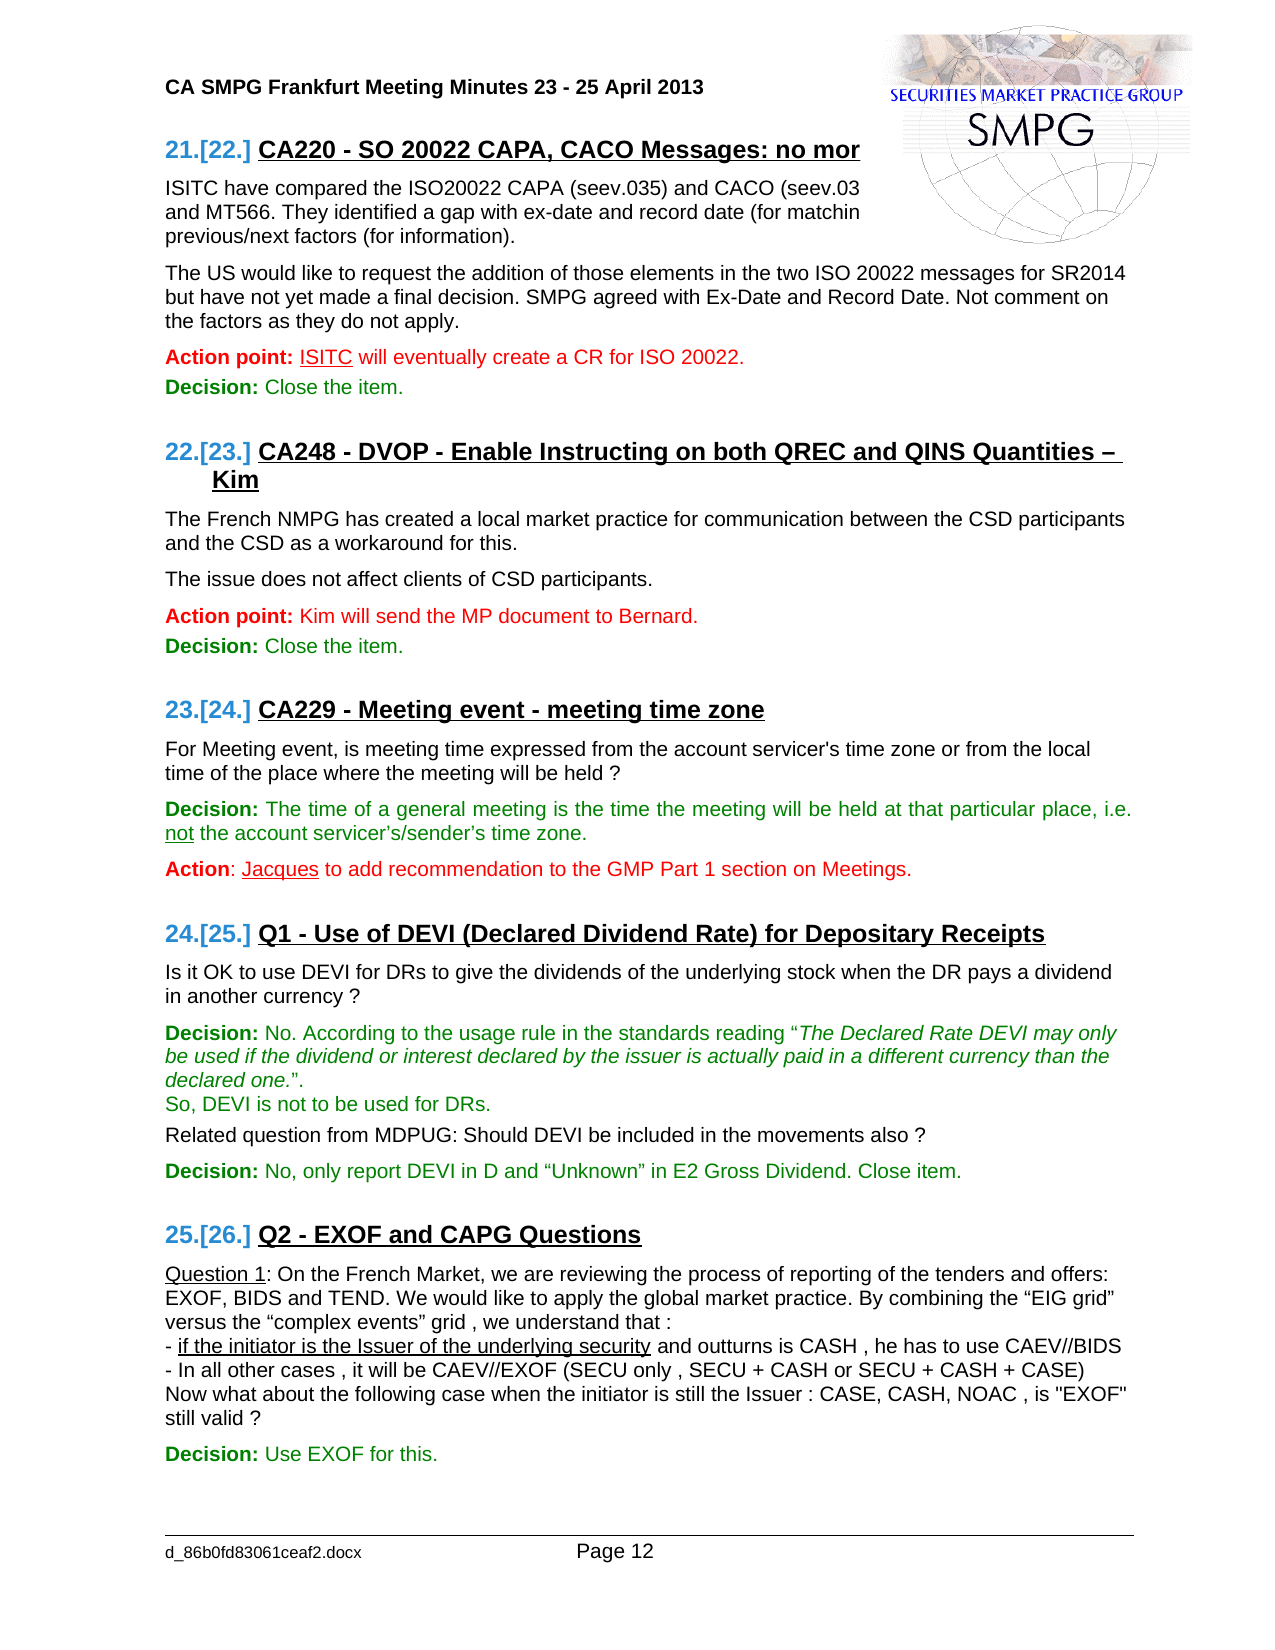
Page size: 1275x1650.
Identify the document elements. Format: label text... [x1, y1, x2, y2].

text ISITC have compared the ISO20022 CAPA (seev.035) and CACO (seev.036) messages with the MT564 and MT566. They identified a gap with ex-date and record date (for matching purposes) and the previous/next factors (for information). [165, 176, 860, 248]
text Decision: The time of a general meeting is the time the meeting will be held at that particular place, i.e. not the account servicer’s/sender’s time zone. [165, 797, 1134, 845]
text The French NMPG has created a local market practice for communication between the CSD participants and the CSD as a workaround for this. [165, 507, 1134, 554]
subtitle Q1 - Use of DEVI (Declared Dividend Rate) for Depositary Receipts [165, 919, 1134, 947]
text Action: Jacques to add recommendation to the GMP Part 1 section on Meetings. [165, 857, 1134, 881]
text Decision: Close the item. [165, 634, 1134, 658]
text For Meeting event, is meeting time expressed from the account servicer's time zone or from the local time of the place where the meeting will be held ? [165, 736, 1134, 784]
text Decision: No. According to the usage rule in the standards reading “The Declared Rate DEVI may only be used if the dividend or interest declared by the issuer is actually paid in a different currency than the declared one.”. So, DEVI is not to be used for DRs. [165, 1020, 1134, 1116]
text The US would like to request the addition of those elements in the two ISO 20022 messages for SR2014 but have not yet made a final decision. SMPG agreed with Ex-Date and Record Date. Not comment on the factors as they do not apply. [165, 261, 1134, 332]
text Decision: Close the item. [165, 375, 1134, 399]
text Action point: ISITC will eventually create a CR for ISO 20022. [165, 345, 1134, 369]
picture [860, 13, 1218, 256]
text The issue does not affect clients of CSD participants. [165, 567, 1134, 591]
subtitle CA220 - SO 20022 CAPA, CACO Messages: no more CA Details – Sonda [165, 135, 860, 164]
subtitle CA229 - Meeting event - meeting time zone [165, 695, 1134, 724]
text Action point: Kim will send the MP document to Bernard. [165, 603, 1134, 627]
subtitle CA248 - DVOP - Enable Instructing on both QREC and QINS Quantities – Kim [165, 437, 1134, 494]
text Related question from MDPUG: Should DEVI be included in the movements also ? [165, 1122, 1134, 1146]
text Is it OK to use DEVI for DRs to give the dividends of the underlying stock when the DR pays a dividend in another currency ? [165, 960, 1134, 1008]
subtitle Q2 - EXOF and CAPG Questions [165, 1220, 1134, 1249]
text Decision: No, only report DEVI in D and “Unknown” in E2 Gross Dividend. Close item. [165, 1159, 1134, 1183]
text Decision: Use EXOF for this. [165, 1442, 1134, 1466]
text Question 1: On the French Market, we are reviewing the process of reporting of the tenders and offers: EXOF, BIDS and TEND. We would like to apply the global market practice. By combining the “EIG grid” versus the “complex events” grid , we understand that : - if the initiator is the Issuer of the underlying security and outturns is CASH , he has to use CAEV//BIDS - In all other cases , it will be CAEV//EXOF (SECU only , SECU + CASH or SECU + CASH + CASE) Now what about the following case when the initiator is still the Issuer : CASE, CASH, NOAC , is "EXOF" still valid ? [165, 1262, 1134, 1429]
